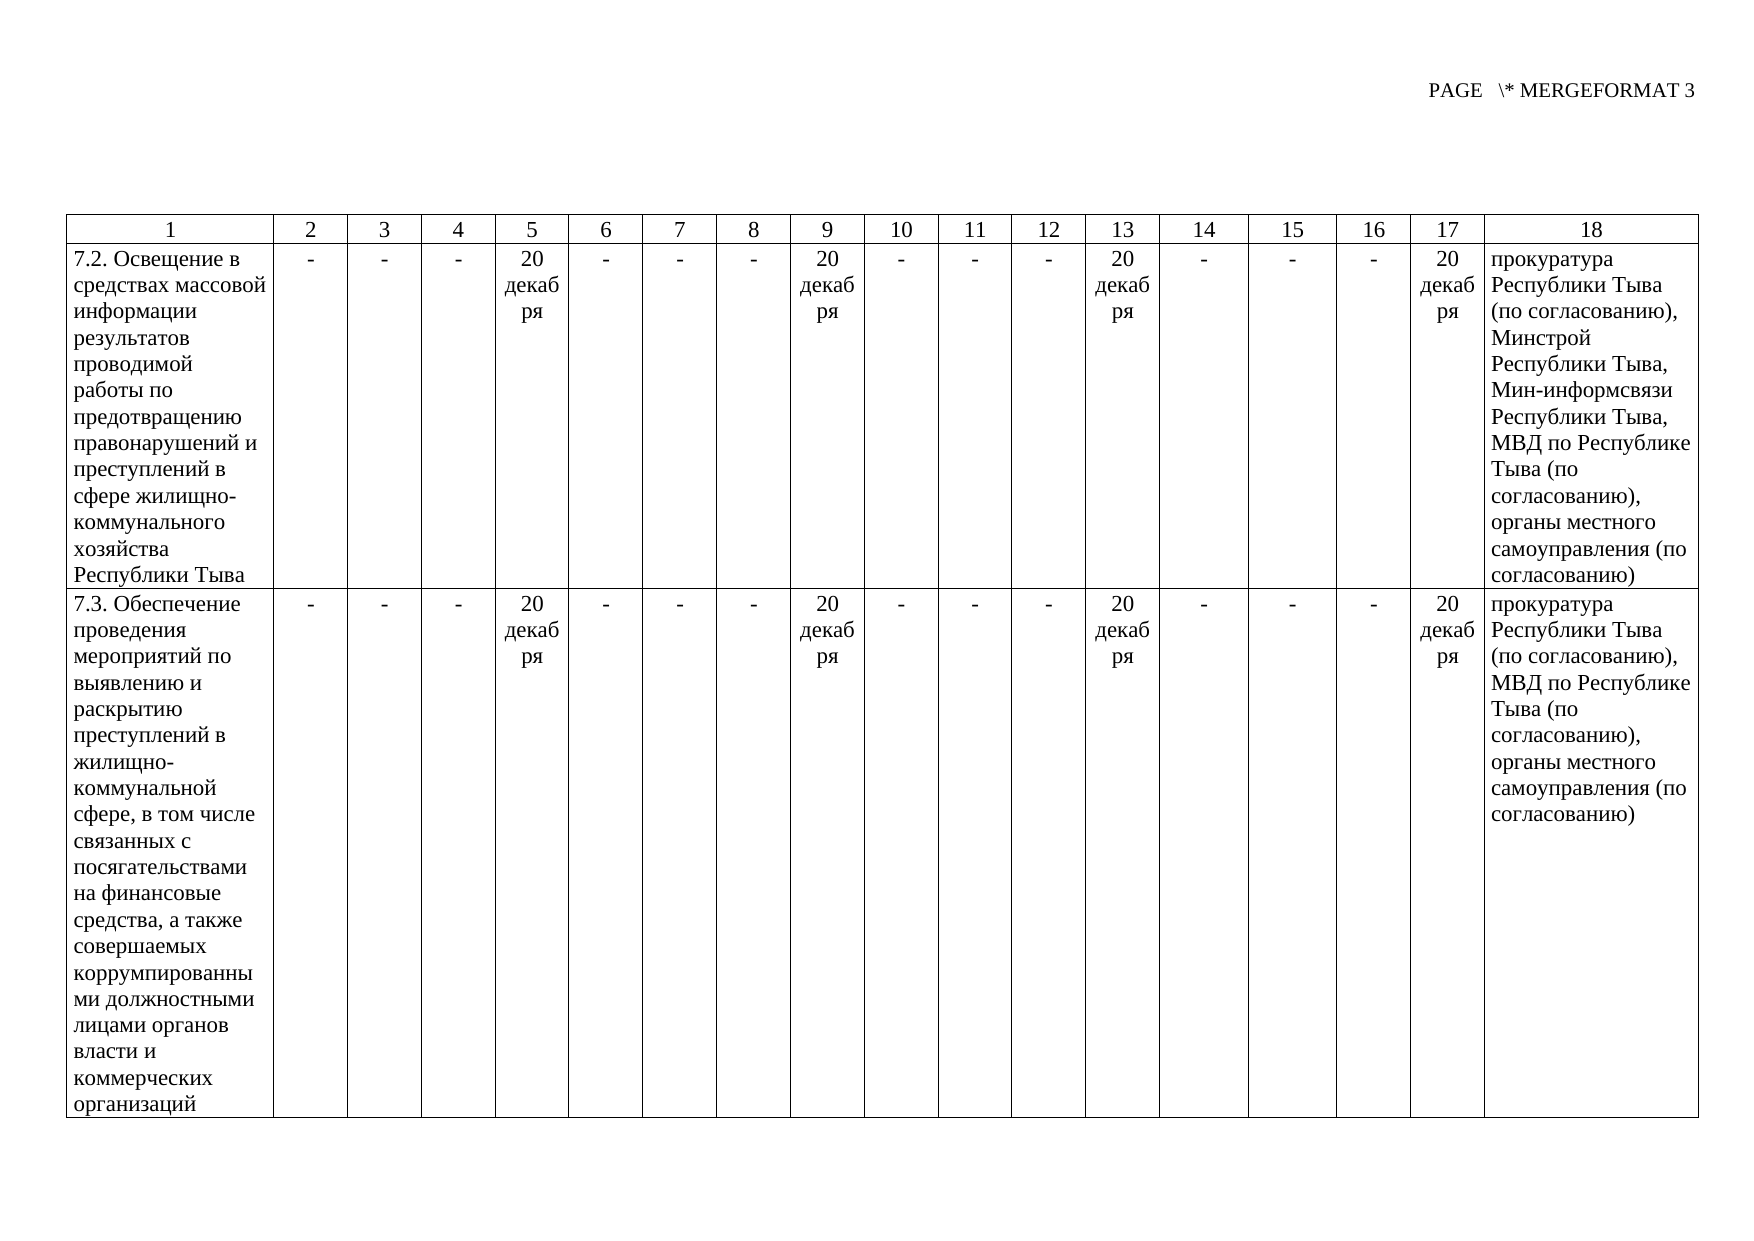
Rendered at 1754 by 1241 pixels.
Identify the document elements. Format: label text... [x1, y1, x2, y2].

table_cell - [569, 589, 642, 1117]
table_header 7 [643, 215, 716, 243]
table_cell - [422, 244, 495, 588]
table_cell - [643, 244, 716, 588]
table_header 9 [791, 215, 864, 243]
table_header 10 [865, 215, 938, 243]
table_cell - [717, 589, 790, 1117]
table_cell - [1337, 589, 1410, 1117]
table_header 4 [422, 215, 495, 243]
table_cell 20 декабря [496, 244, 568, 588]
table_cell - [643, 589, 716, 1117]
table_cell - [274, 589, 347, 1117]
table_cell - [717, 244, 790, 588]
table_header 8 [717, 215, 790, 243]
table_header 6 [569, 215, 642, 243]
table_header 15 [1249, 215, 1336, 243]
table_cell 20 декабря [1411, 244, 1484, 588]
table_cell 20 декабря [791, 244, 864, 588]
table_cell - [865, 589, 938, 1117]
table_cell прокуратура Республики Тыва (по согласованию), Минстрой Республики Тыва, Мин-информсвязи Республики Тыва, МВД по Республике Тыва (по согласованию), органы местного самоуправления (по согласованию) [1485, 244, 1698, 588]
table_cell - [1160, 589, 1248, 1117]
table_cell 7.3. Обеспечение проведения мероприятий по выявлению и раскрытию преступлений в жилищно-коммунальной сфере, в том числе связанных с посягательствами на финансовые средства, а также совершаемых коррумпированными должностными лицами органов власти и коммерческих организаций [67, 589, 273, 1117]
table_header 16 [1337, 215, 1410, 243]
table_cell - [422, 589, 495, 1117]
table_cell - [1012, 589, 1085, 1117]
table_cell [1485, 589, 1698, 1117]
table_header 3 [348, 215, 421, 243]
table_cell 20 декабря [1086, 589, 1159, 1117]
table_header 1 [67, 215, 273, 243]
table_cell - [1337, 244, 1410, 588]
table_cell 20 декабря [496, 589, 568, 1117]
table_header 5 [496, 215, 568, 243]
table_cell - [865, 244, 938, 588]
table_cell - [1249, 589, 1336, 1117]
table_header 18 [1485, 215, 1698, 243]
table_cell - [1249, 244, 1336, 588]
table_header 12 [1012, 215, 1085, 243]
table_header 11 [939, 215, 1011, 243]
table_header 13 [1086, 215, 1159, 243]
table_header 2 [274, 215, 347, 243]
table_cell - [1160, 244, 1248, 588]
table_cell - [569, 244, 642, 588]
table_header 17 [1411, 215, 1484, 243]
table_cell - [1012, 244, 1085, 588]
table_cell - [348, 589, 421, 1117]
table_cell - [939, 589, 1011, 1117]
table_cell 7.2. Освещение в средствах массовой информации результатов проводимой работы по предотвращению правонарушений и преступлений в сфере жилищно-коммунального хозяйства Республики Тыва [67, 244, 273, 588]
table_header 14 [1160, 215, 1248, 243]
table_cell - [274, 244, 347, 588]
table_cell 20 декабря [791, 589, 864, 1117]
table_cell - [939, 244, 1011, 588]
table_cell - [348, 244, 421, 588]
table_cell 20 декабря [1411, 589, 1484, 1117]
table_cell 20 декабря [1086, 244, 1159, 588]
